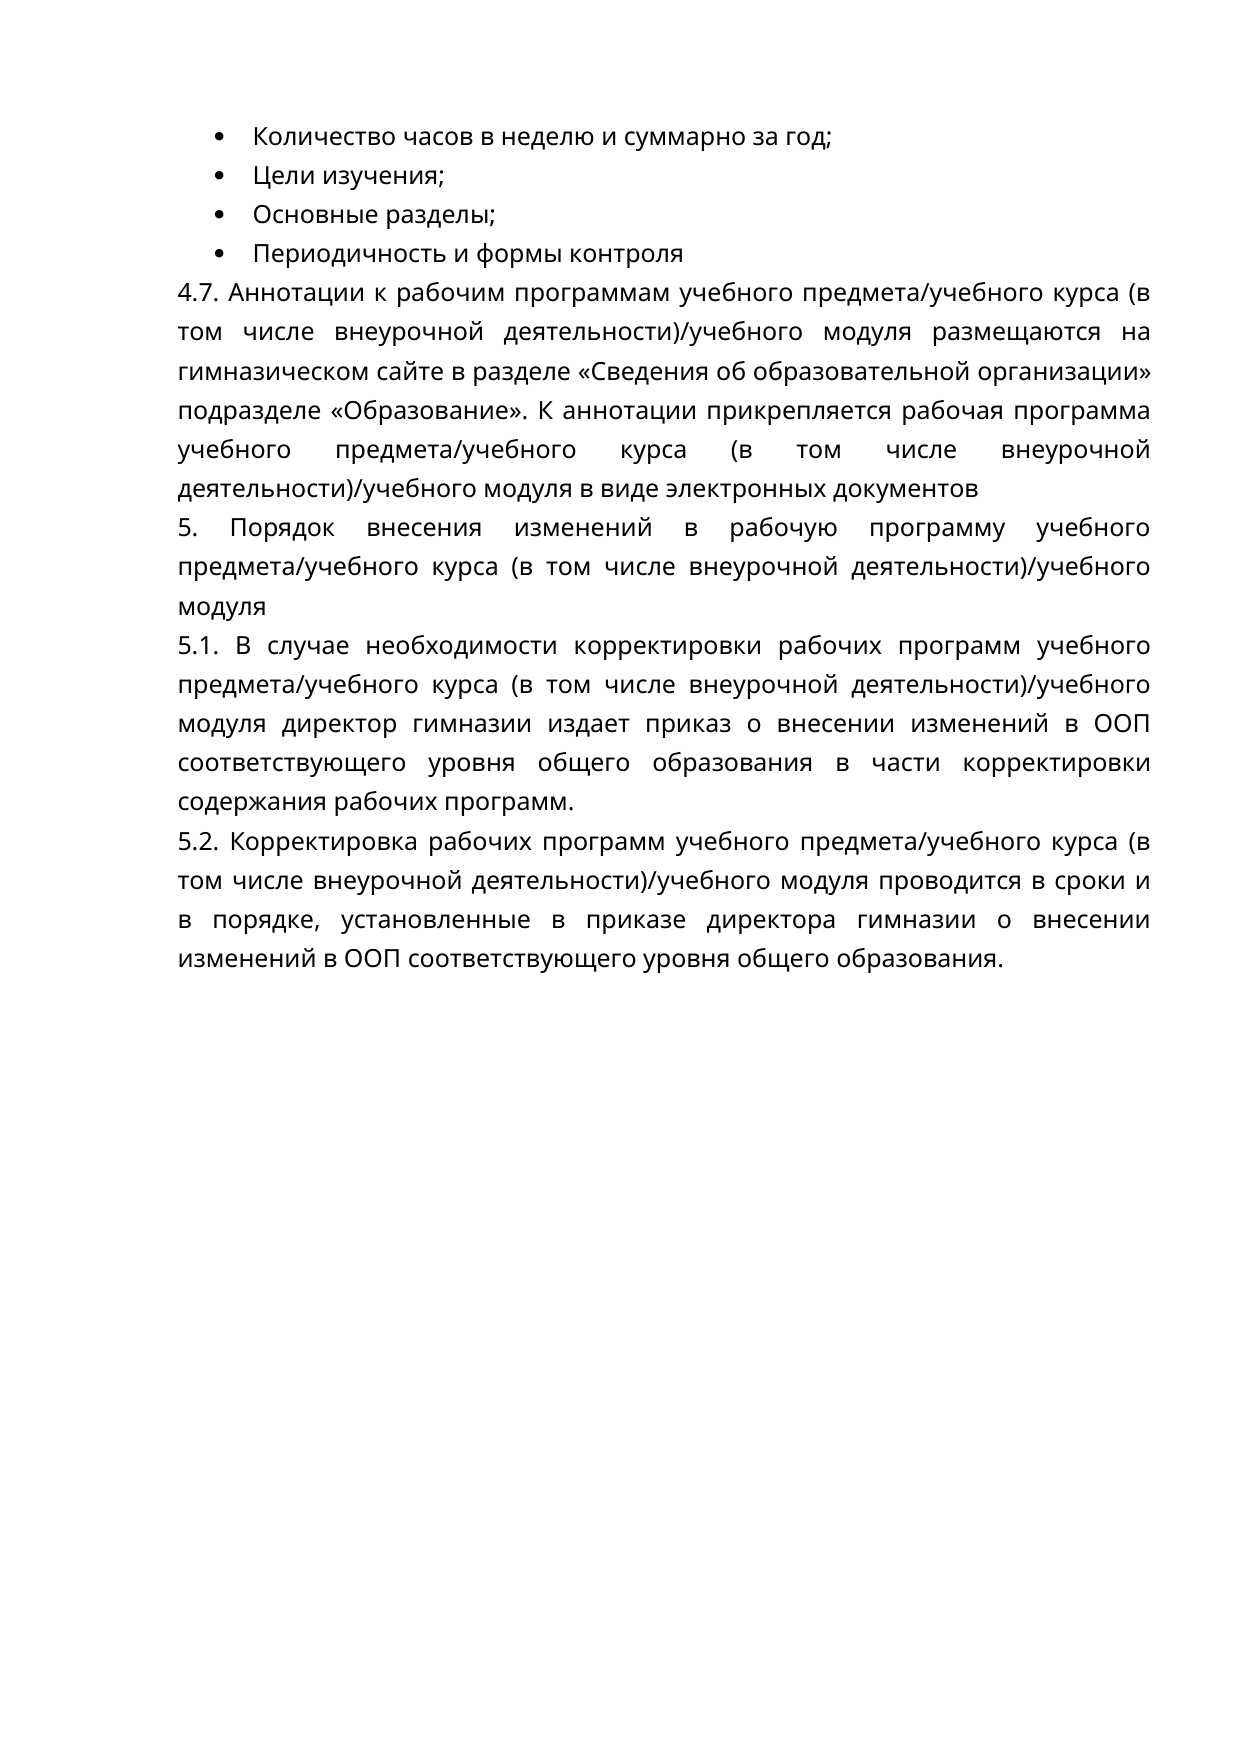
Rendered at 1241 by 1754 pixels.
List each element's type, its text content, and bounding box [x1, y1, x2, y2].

text 5.1. В случае необходимости корректировки рабочих программ учебного предмета/учебного курса (в том числе внеурочной деятельности)/учебного модуля директор гимназии издает приказ о внесении изменений в ООП соответствующего уровня общего образования в части корректировки содержания рабочих программ. [177, 627, 1152, 818]
text 5. Порядок внесения изменений в рабочую программу учебного предмета/учебного курса (в том числе внеурочной деятельности)/учебного модуля [177, 510, 1152, 622]
list Количество часов в неделю и суммарно за год; [215, 118, 1152, 152]
text 5.2. Корректировка рабочих программ учебного предмета/учебного курса (в том числе внеурочной деятельности)/учебного модуля проводится в сроки и в порядке, установленные в приказе директора гимназии о внесении изменений в ООП соответствующего уровня общего образования. [177, 823, 1152, 975]
list Периодичность и формы контроля [215, 236, 1152, 270]
list Основные разделы; [215, 196, 1152, 231]
text 4.7. Аннотации к рабочим программам учебного предмета/учебного курса (в том числе внеурочной деятельности)/учебного модуля размещаются на гимназическом сайте в разделе «Сведения об образовательной организации» подразделе «Образование». К аннотации прикрепляется рабочая программа учебного предмета/учебного курса (в том числе внеурочной деятельности)/учебного модуля в виде электронных документов [177, 275, 1152, 505]
list Цели изучения; [215, 157, 1152, 191]
